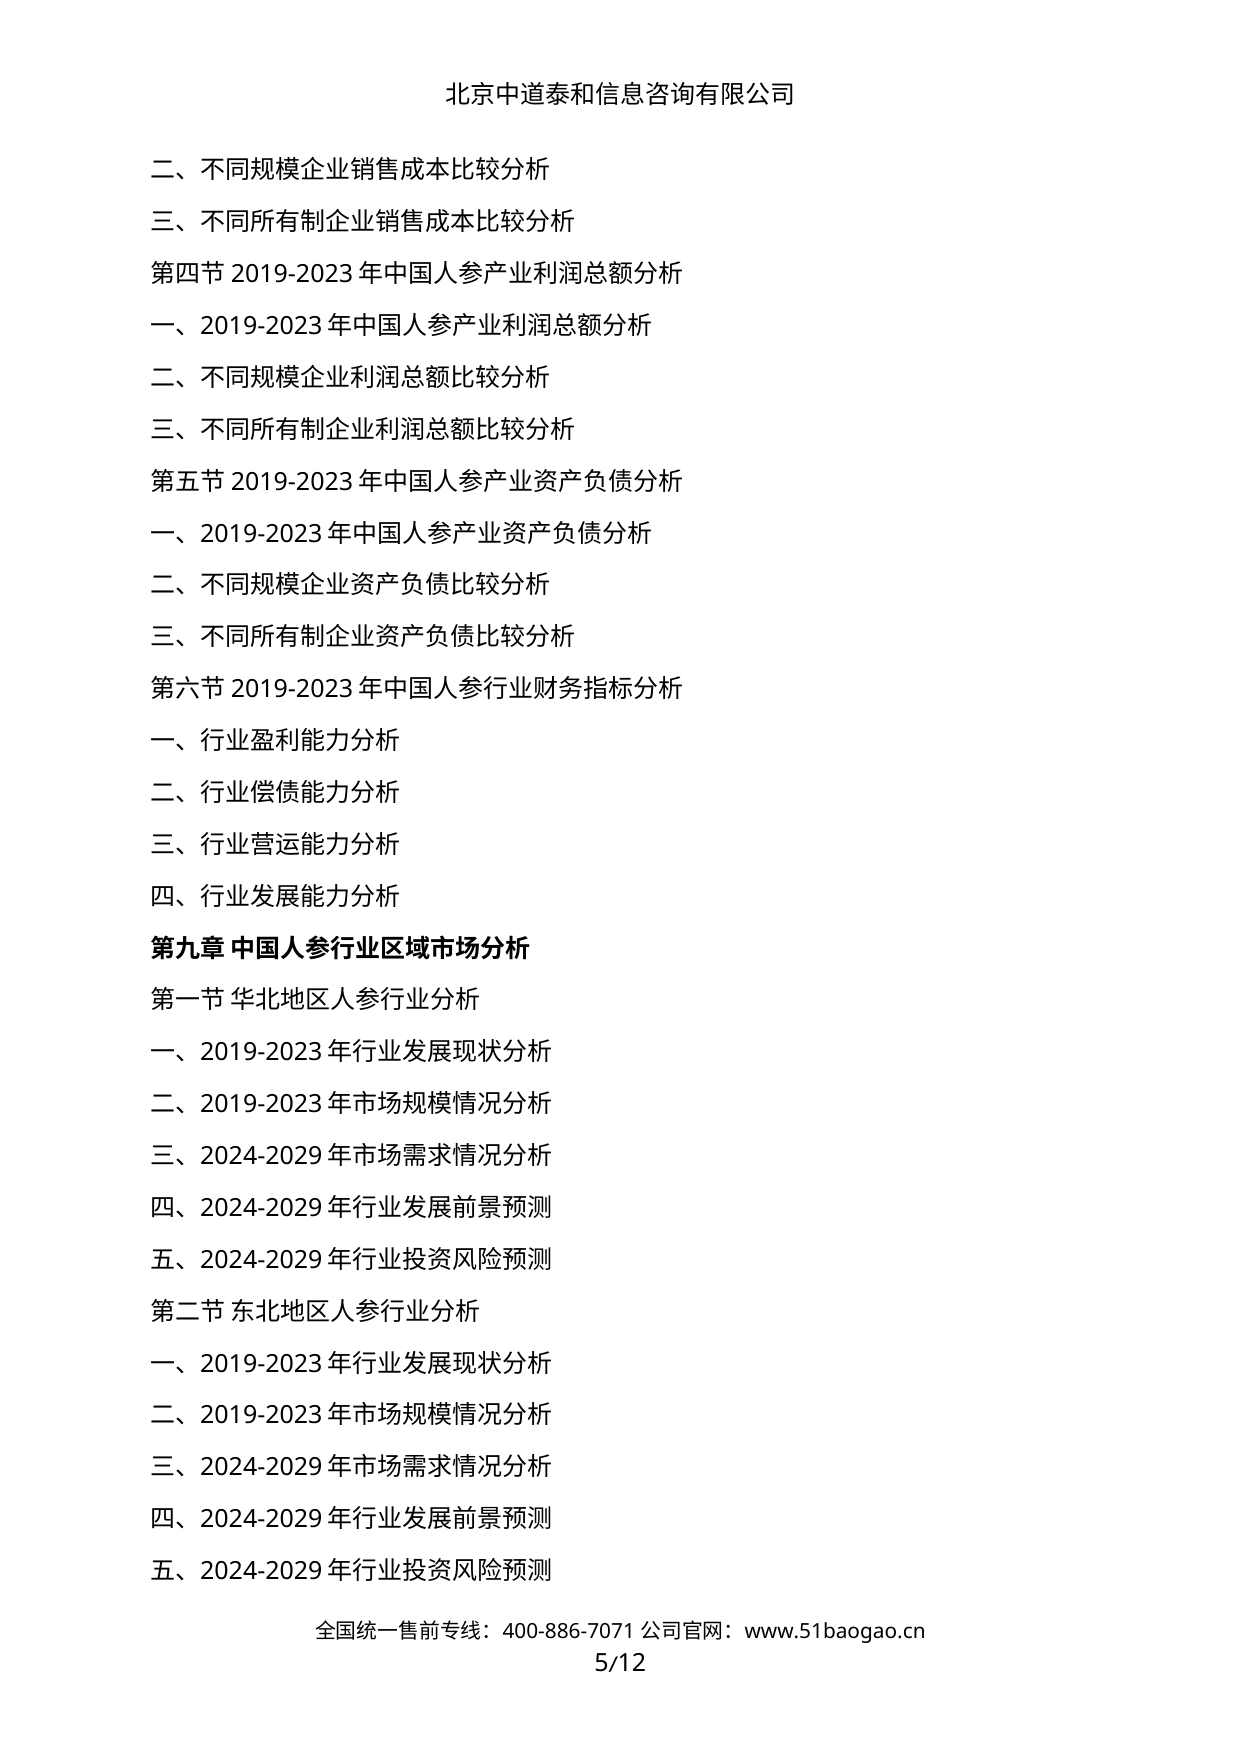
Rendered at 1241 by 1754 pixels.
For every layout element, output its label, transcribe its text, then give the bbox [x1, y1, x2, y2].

text 四、2024-2029年行业发展前景预测 [150, 1187, 1090, 1224]
text 二、2019-2023年市场规模情况分析 [150, 1084, 1090, 1120]
text 一、2019-2023年行业发展现状分析 [150, 1032, 1090, 1068]
text 二、2019-2023年市场规模情况分析 [150, 1395, 1090, 1431]
text 第六节 2019-2023年中国人参行业财务指标分析 [150, 669, 1090, 705]
text 第九章 中国人参行业区域市场分析 [150, 928, 1090, 964]
text 第一节 华北地区人参行业分析 [150, 980, 1090, 1016]
text 第二节 东北地区人参行业分析 [150, 1291, 1090, 1327]
text 五、2024-2029年行业投资风险预测 [150, 1239, 1090, 1276]
text 三、2024-2029年市场需求情况分析 [150, 1136, 1090, 1172]
text 第四节 2019-2023年中国人参产业利润总额分析 [150, 254, 1090, 290]
text 二、不同规模企业销售成本比较分析 [150, 150, 1090, 186]
text 五、2024-2029年行业投资风险预测 [150, 1551, 1090, 1587]
text 第五节 2019-2023年中国人参产业资产负债分析 [150, 461, 1090, 497]
text 四、行业发展能力分析 [150, 876, 1090, 912]
text 三、不同所有制企业利润总额比较分析 [150, 409, 1090, 446]
text 一、2019-2023年中国人参产业资产负债分析 [150, 513, 1090, 549]
text 一、2019-2023年行业发展现状分析 [150, 1343, 1090, 1379]
text 四、2024-2029年行业发展前景预测 [150, 1499, 1090, 1535]
text 一、行业盈利能力分析 [150, 721, 1090, 757]
text 二、不同规模企业利润总额比较分析 [150, 357, 1090, 394]
text 三、不同所有制企业销售成本比较分析 [150, 202, 1090, 238]
text 一、2019-2023年中国人参产业利润总额分析 [150, 306, 1090, 342]
text 三、不同所有制企业资产负债比较分析 [150, 617, 1090, 653]
text 二、不同规模企业资产负债比较分析 [150, 565, 1090, 601]
text 三、2024-2029年市场需求情况分析 [150, 1447, 1090, 1483]
text 三、行业营运能力分析 [150, 824, 1090, 861]
text 二、行业偿债能力分析 [150, 772, 1090, 809]
